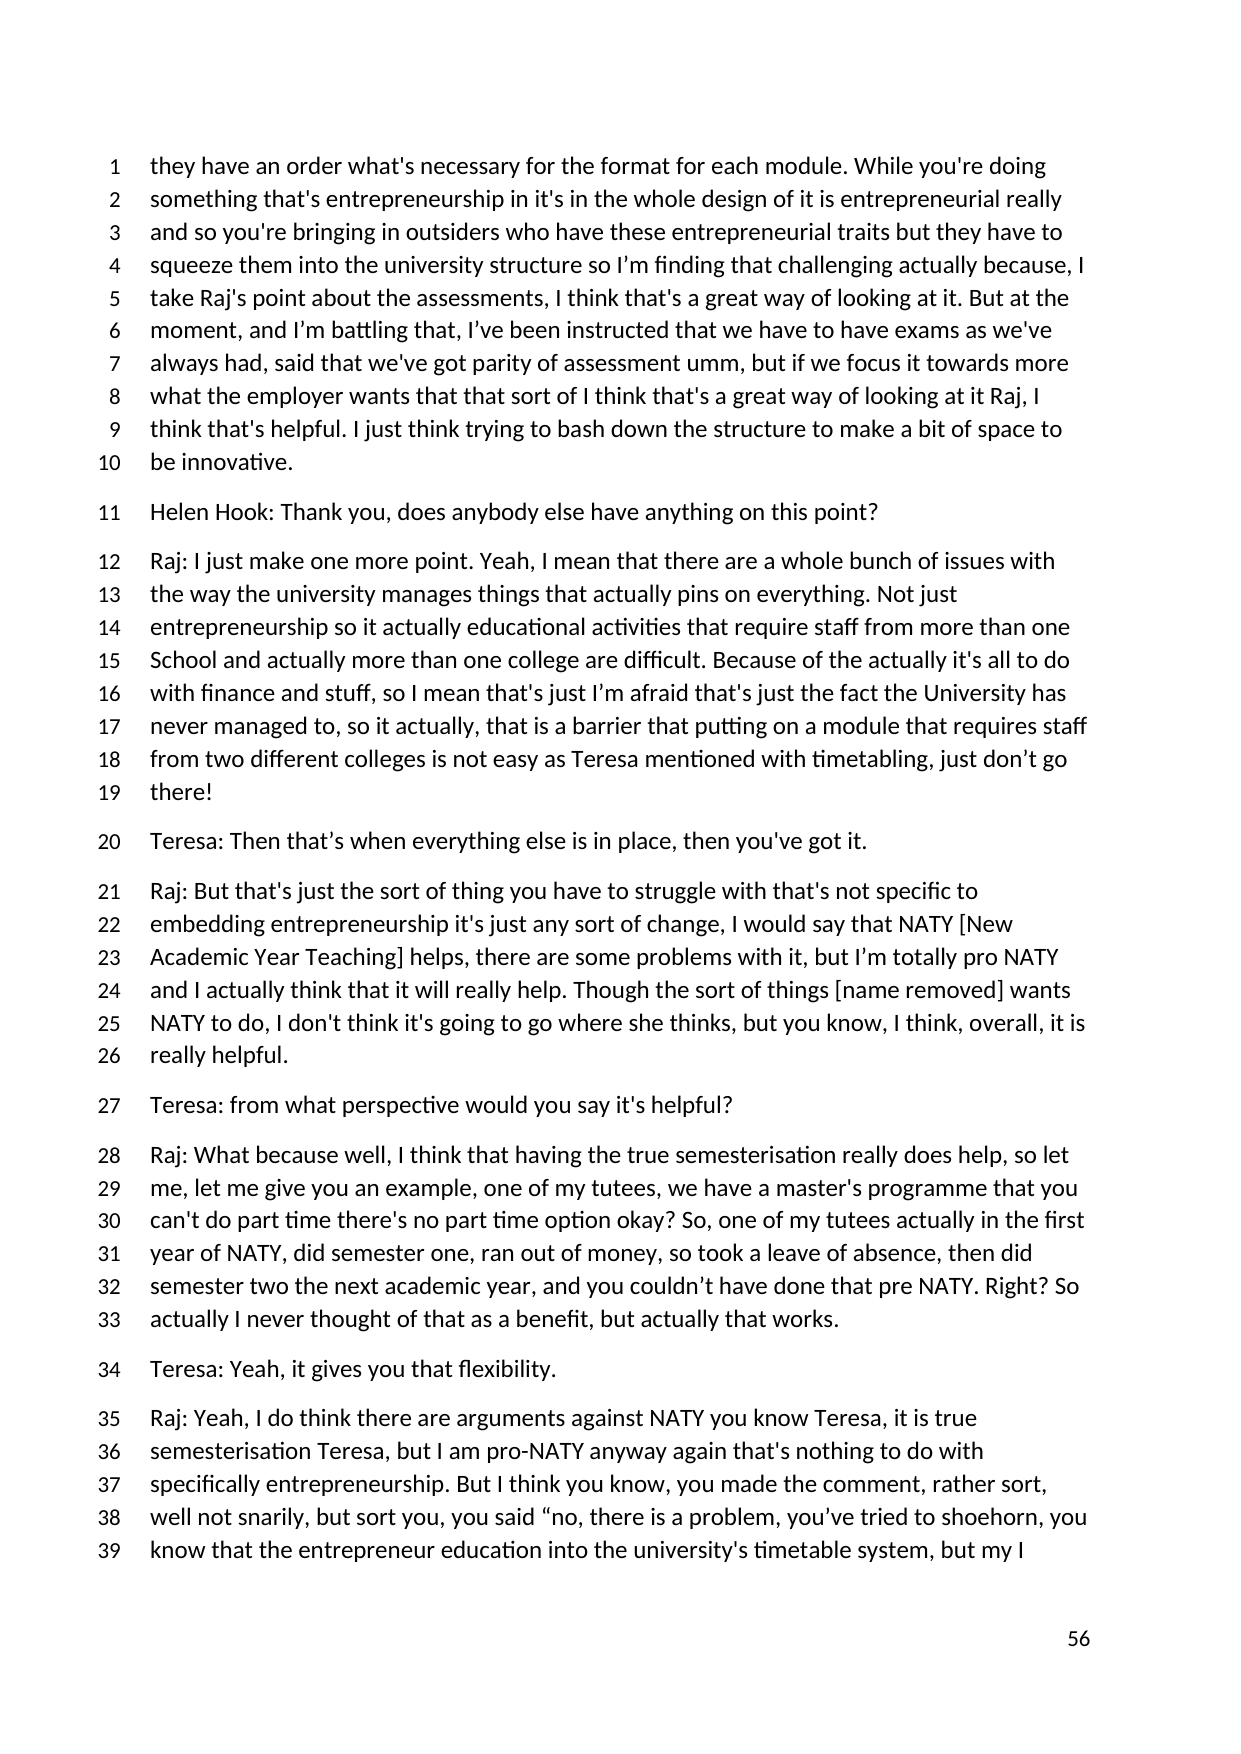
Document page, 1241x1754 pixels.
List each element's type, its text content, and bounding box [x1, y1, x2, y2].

text Raj: But that's just the sort of thing you have to struggle with that's not specific to embedding entrepreneurship it's just any sort of change, I would say that NATY [New Academic Year Teaching] helps, there are some problems with it, but I’m totally pro NATY and I actually think that it will really help. Though the sort of things [name removed] wants NATY to do, I don't think it's going to go where she thinks, but you know, I think, overall, it is really helpful. [150, 875, 1090, 1070]
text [150, 1402, 1090, 1565]
text Raj: What because well, I think that having the true semesterisation really does help, so let me, let me give you an example, one of my tutees, we have a master's programme that you can't do part time there's no part time option okay? So, one of my tutees actually in the first year of NATY, did semester one, ran out of money, so took a leave of absence, then did semester two the next academic year, and you couldn’t have done that pre NATY. Right? So actually I never thought of that as a benefit, but actually that works. [150, 1139, 1090, 1334]
text Teresa: Yeah, it gives you that flexibility. [150, 1353, 1090, 1383]
text Teresa: Then that’s when everything else is in place, then you've got it. [150, 825, 1090, 856]
text Raj: I just make one more point. Yeah, I mean that there are a whole bunch of issues with the way the university manages things that actually pins on everything. Not just entrepreneurship so it actually educational activities that require staff from more than one School and actually more than one college are difficult. Because of the actually it's all to do with finance and stuff, so I mean that's just I’m afraid that's just the fact the University has never managed to, so it actually, that is a barrier that putting on a module that requires staff from two different colleges is not easy as Teresa mentioned with timetabling, just don’t go there! [150, 545, 1090, 806]
text Teresa: from what perspective would you say it's helpful? [150, 1089, 1090, 1120]
text Helen Hook: Thank you, does anybody else have anything on this point? [150, 496, 1090, 526]
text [150, 150, 1090, 477]
